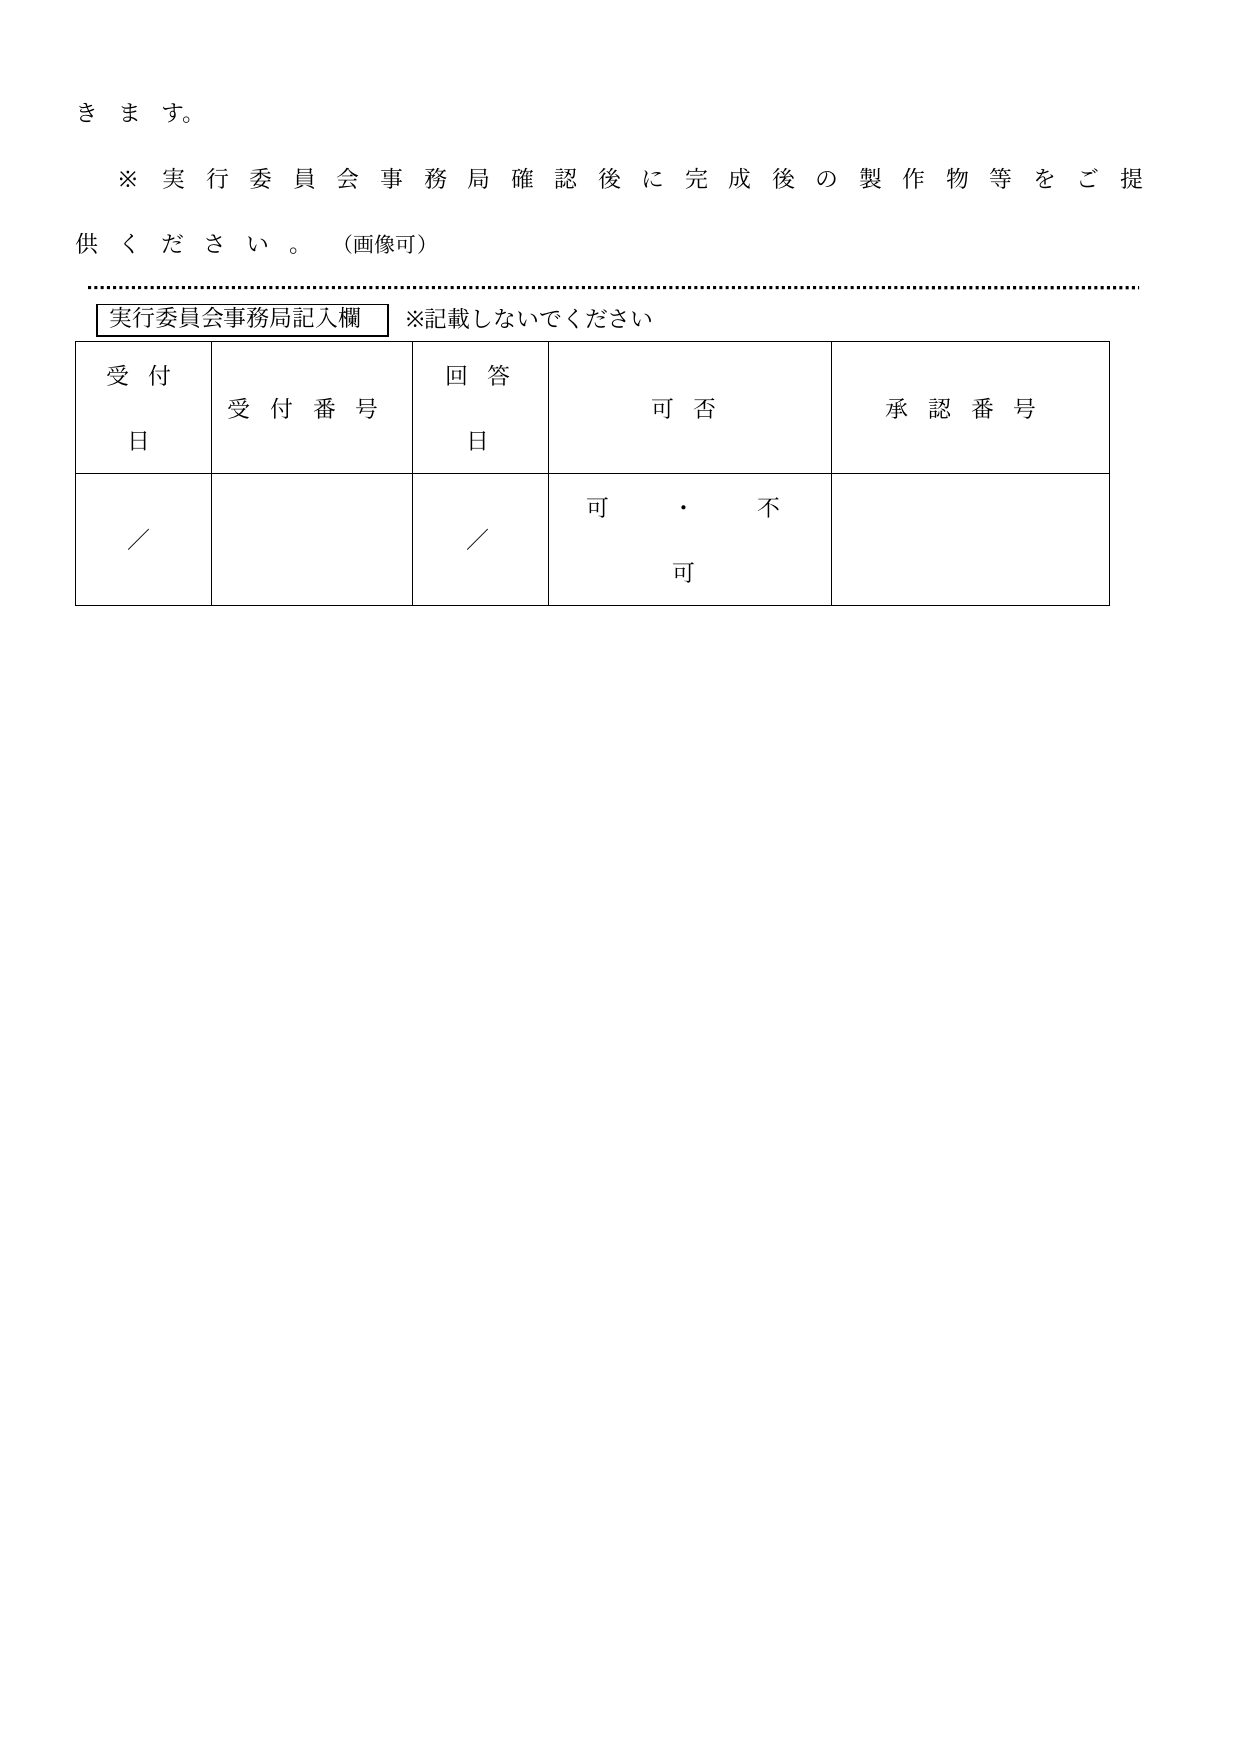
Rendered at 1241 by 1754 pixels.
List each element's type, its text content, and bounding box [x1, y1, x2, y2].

table_header 可否 [549, 342, 831, 473]
table_cell ／ [76, 474, 211, 604]
table_header 回答日 [413, 342, 548, 473]
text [76, 79, 1164, 144]
table_cell [212, 474, 412, 604]
table_header 受付日 [76, 342, 211, 473]
table_header 受付番号 [212, 342, 412, 473]
table_header 承認番号 [832, 342, 1109, 473]
table_cell 可 ・ 不可 [549, 474, 831, 604]
table_cell [832, 474, 1109, 604]
text ※ 実行委員会事務局確認後に完成後の製作物等をご提供ください。（画像可） [76, 144, 1164, 275]
table_cell ／ [413, 474, 548, 604]
